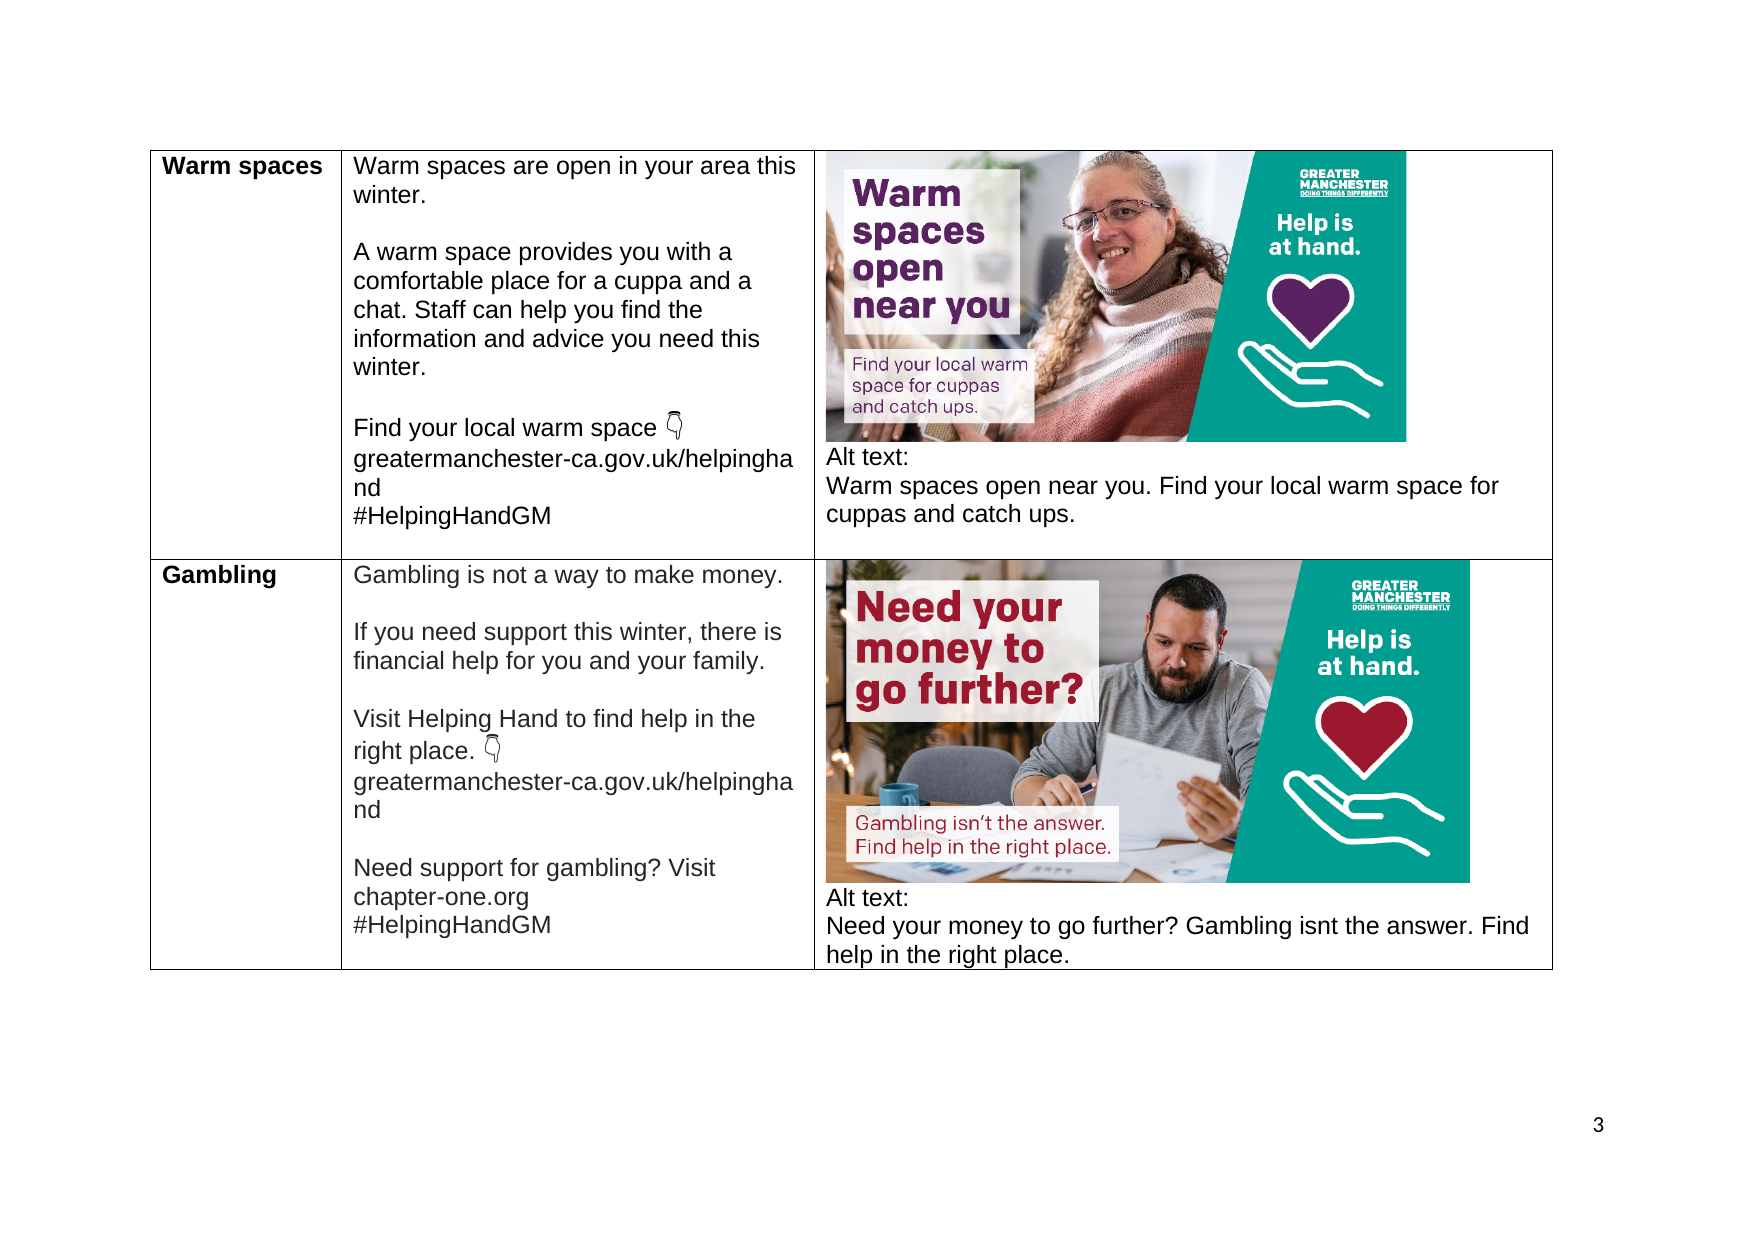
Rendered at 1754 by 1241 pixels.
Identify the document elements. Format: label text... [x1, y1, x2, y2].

picture [825, 560, 1470, 883]
table_cell Gambling is not a way to make money. If you need support this winter, there is financial help for you and your family. Visit Helping Hand to find help in the right place. greatermanchester-ca.gov.uk/helpinghand Need support for gambling? Visit chapter-one.org #HelpingHandGM [342, 560, 814, 969]
table_cell Warm spaces [151, 151, 341, 559]
table_cell Alt text: Warm spaces open near you. Find your local warm space for cuppas and catch ups. [815, 151, 1552, 559]
picture [825, 151, 1407, 442]
table_cell Gambling [151, 560, 341, 969]
table_cell Alt text: Need your money to go further? Gambling isnt the answer. Find help in the right place. [815, 560, 1552, 969]
table_cell Warm spaces are open in your area this winter. A warm space provides you with a comfortable place for a cuppa and a chat. Staff can help you find the information and advice you need this winter. Find your local warm space greatermanchester-ca.gov.uk/helpinghand #HelpingHandGM [342, 151, 814, 559]
